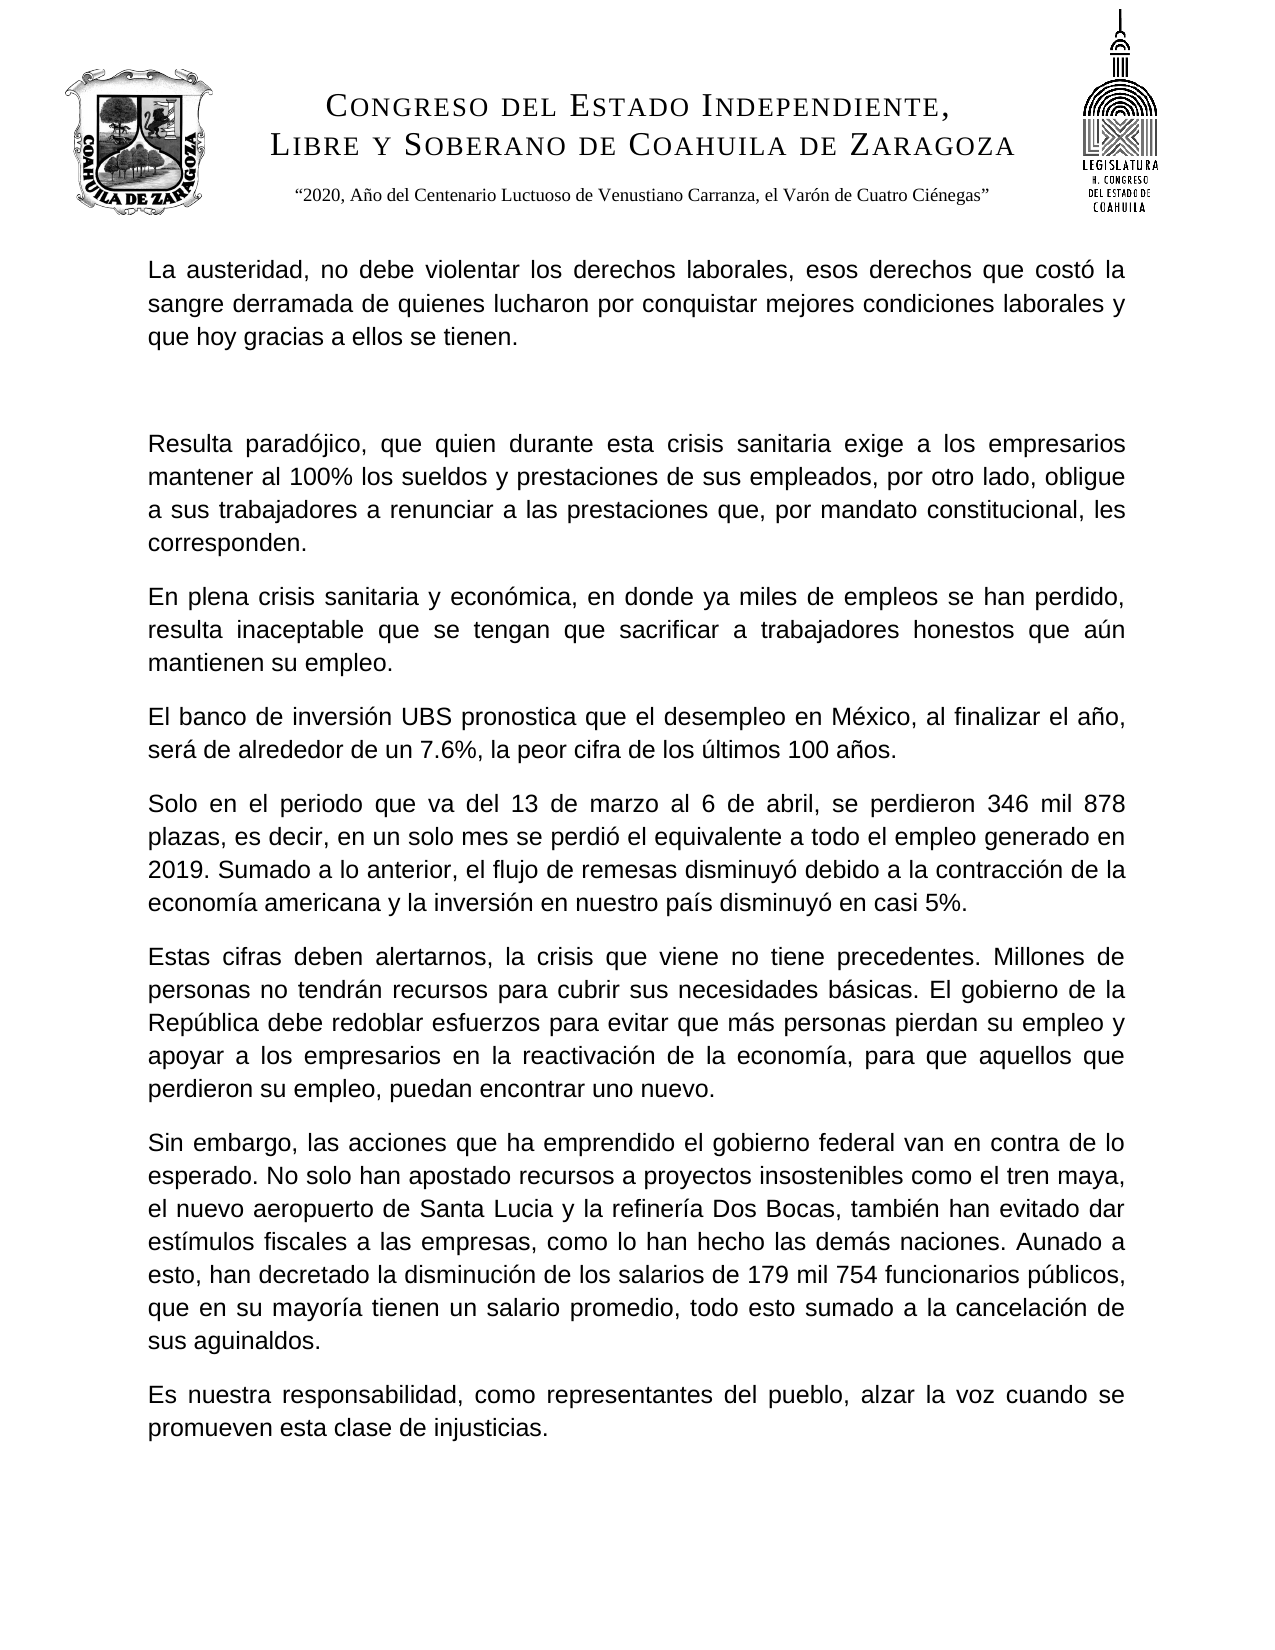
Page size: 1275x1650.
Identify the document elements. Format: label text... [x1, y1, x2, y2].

text En plena crisis sanitaria y económica, en donde ya miles de empleos se han perdido, resulta inaceptable que se tengan que sacrificar a trabajadores honestos que aún mantienen su empleo. [148, 582, 1127, 677]
text La austeridad, no debe violentar los derechos laborales, esos derechos que costó la sangre derramada de quienes lucharon por conquistar mejores condiciones laborales y que hoy gracias a ellos se tienen. [148, 256, 1127, 350]
picture [1083, 9, 1158, 212]
picture [64, 69, 213, 215]
text Solo en el periodo que va del 13 de marzo al 6 de abril, se perdieron 346 mil 878 plazas, es decir, en un solo mes se perdió el equivalente a todo el empleo generado en 2019. Sumado a lo anterior, el flujo de remesas disminuyó debido a la contracción de la economía americana y la inversión en nuestro país disminuyó en casi 5%. [148, 789, 1127, 917]
text Sin embargo, las acciones que ha emprendido el gobierno federal van en contra de lo esperado. No solo han apostado recursos a proyectos insostenibles como el tren maya, el nuevo aeropuerto de Santa Lucia y la refinería Dos Bocas, también han evitado dar estímulos fiscales a las empresas, como lo han hecho las demás naciones. Aunado a esto, han decretado la disminución de los salarios de 179 mil 754 funcionarios públicos, que en su mayoría tienen un salario promedio, todo esto sumado a la cancelación de sus aguinaldos. [148, 1128, 1127, 1355]
text Es nuestra responsabilidad, como representantes del pueblo, alzar la voz cuando se promueven esta clase de injusticias. [148, 1380, 1127, 1442]
text El banco de inversión UBS pronostica que el desempleo en México, al finalizar el año, será de alrededor de un 7.6%, la peor cifra de los últimos 100 años. [148, 702, 1127, 764]
text Resulta paradójico, que quien durante esta crisis sanitaria exige a los empresarios mantener al 100% los sueldos y prestaciones de sus empleados, por otro lado, obligue a sus trabajadores a renunciar a las prestaciones que, por mandato constitucional, les corresponden. [148, 429, 1127, 557]
text Estas cifras deben alertarnos, la crisis que viene no tiene precedentes. Millones de personas no tendrán recursos para cubrir sus necesidades básicas. El gobierno de la República debe redoblar esfuerzos para evitar que más personas pierdan su empleo y apoyar a los empresarios en la reactivación de la economía, para que aquellos que perdieron su empleo, puedan encontrar uno nuevo. [148, 942, 1127, 1103]
